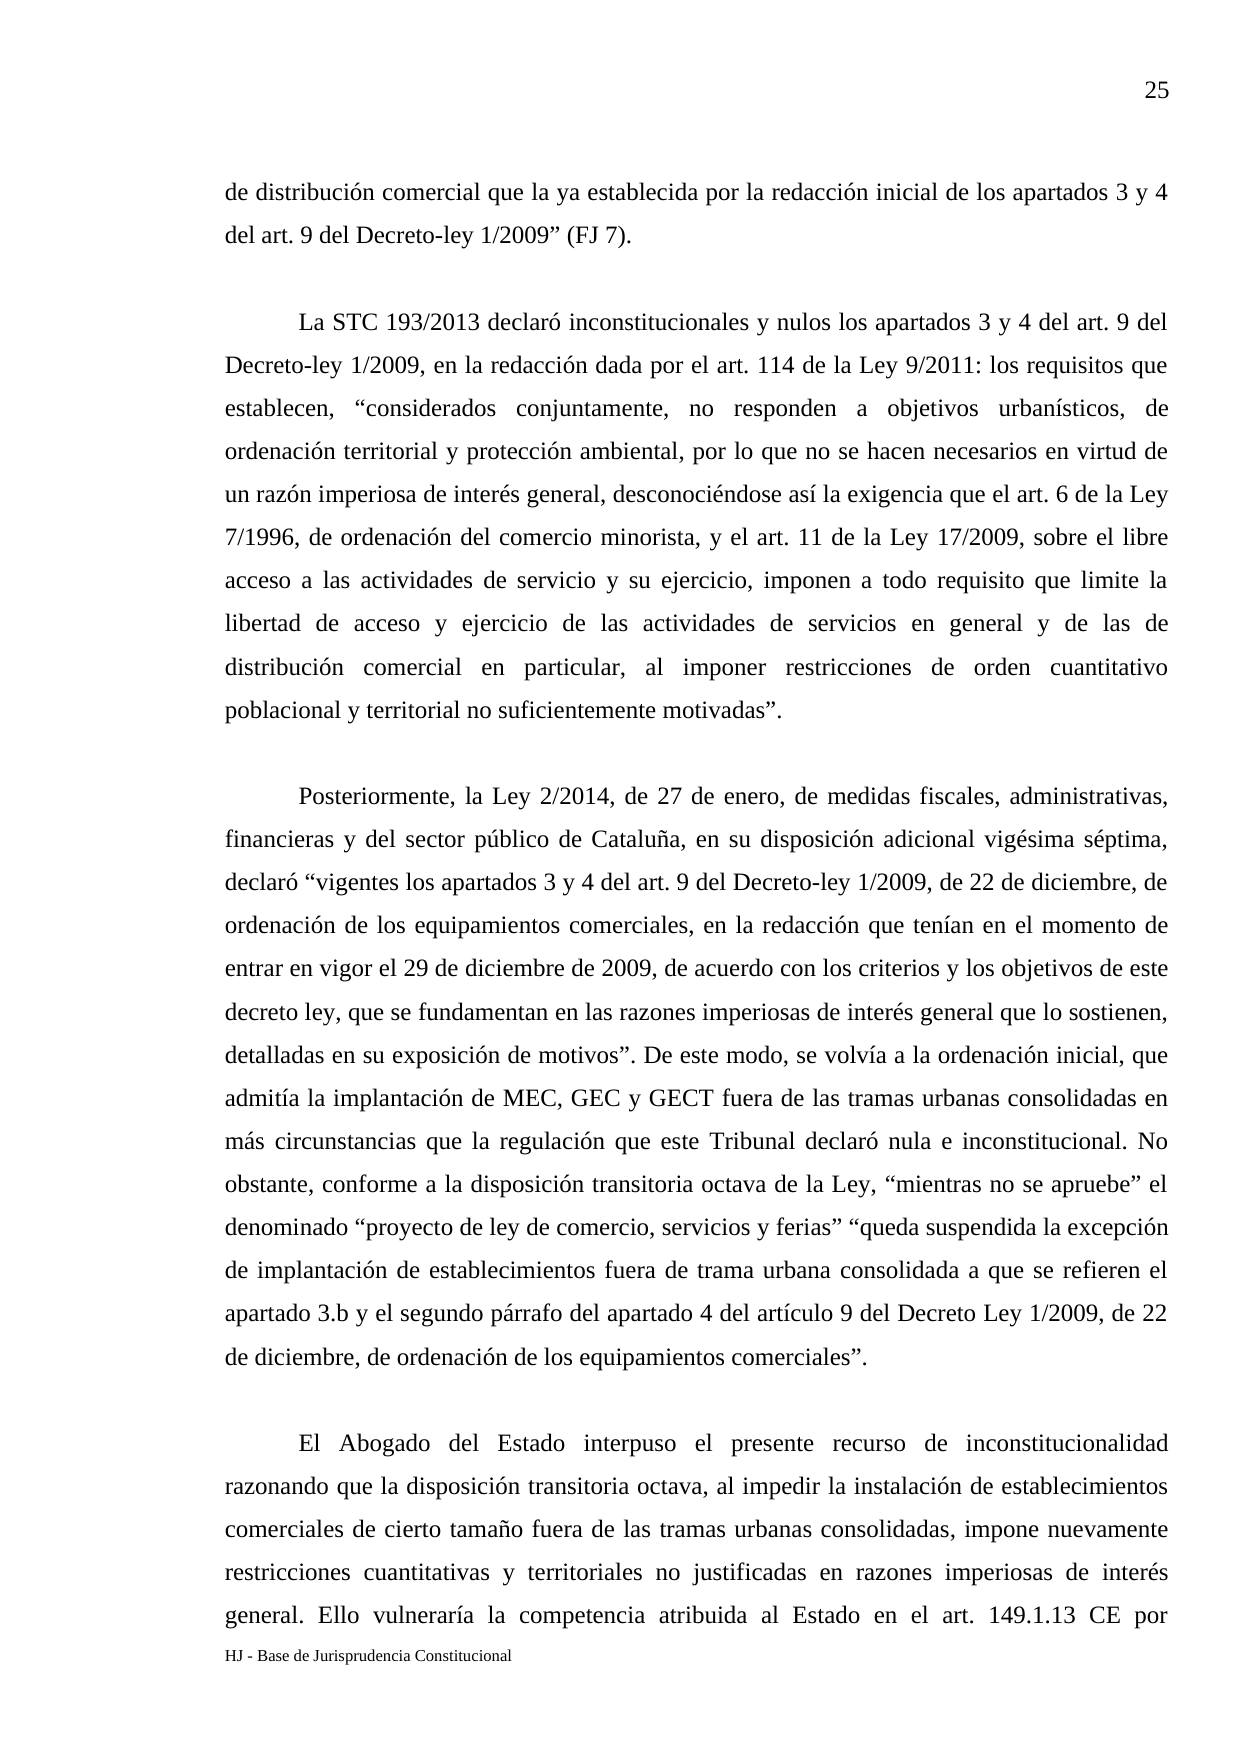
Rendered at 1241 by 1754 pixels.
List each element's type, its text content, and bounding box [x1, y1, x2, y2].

text Posteriormente, la Ley 2/2014, de 27 de enero, de medidas fiscales, administrativas, financieras y del sector público de Cataluña, en su disposición adicional vigésima séptima, declaró “vigentes los apartados 3 y 4 del art. 9 del Decreto-ley 1/2009, de 22 de diciembre, de ordenación de los equipamientos comerciales, en la redacción que tenían en el momento de entrar en vigor el 29 de diciembre de 2009, de acuerdo con los criterios y los objetivos de este decreto ley, que se fundamentan en las razones imperiosas de interés general que lo sostienen, detalladas en su exposición de motivos”. De este modo, se volvía a la ordenación inicial, que admitía la implantación de MEC, GEC y GECT fuera de las tramas urbanas consolidadas en más circunstancias que la regulación que este Tribunal declaró nula e inconstitucional. No obstante, conforme a la disposición transitoria octava de la Ley, “mientras no se apruebe” el denominado “proyecto de ley de comercio, servicios y ferias” “queda suspendida la excepción de implantación de establecimientos fuera de trama urbana consolidada a que se refieren el apartado 3.b y el segundo párrafo del apartado 4 del artículo 9 del Decreto Ley 1/2009, de 22 de diciembre, de ordenación de los equipamientos comerciales”. [224, 781, 1169, 1370]
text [224, 1428, 1169, 1629]
text La STC 193/2013 declaró inconstitucionales y nulos los apartados 3 y 4 del art. 9 del Decreto-ley 1/2009, en la redacción dada por el art. 114 de la Ley 9/2011: los requisitos que establecen, “considerados conjuntamente, no responden a objetivos urbanísticos, de ordenación territorial y protección ambiental, por lo que no se hacen necesarios en virtud de un razón imperiosa de interés general, desconociéndose así la exigencia que el art. 6 de la Ley 7/1996, de ordenación del comercio minorista, y el art. 11 de la Ley 17/2009, sobre el libre acceso a las actividades de servicio y su ejercicio, imponen a todo requisito que limite la libertad de acceso y ejercicio de las actividades de servicios en general y de las de distribución comercial en particular, al imponer restricciones de orden cuantitativo poblacional y territorial no suficientemente motivadas”. [224, 307, 1169, 723]
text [224, 177, 1169, 249]
